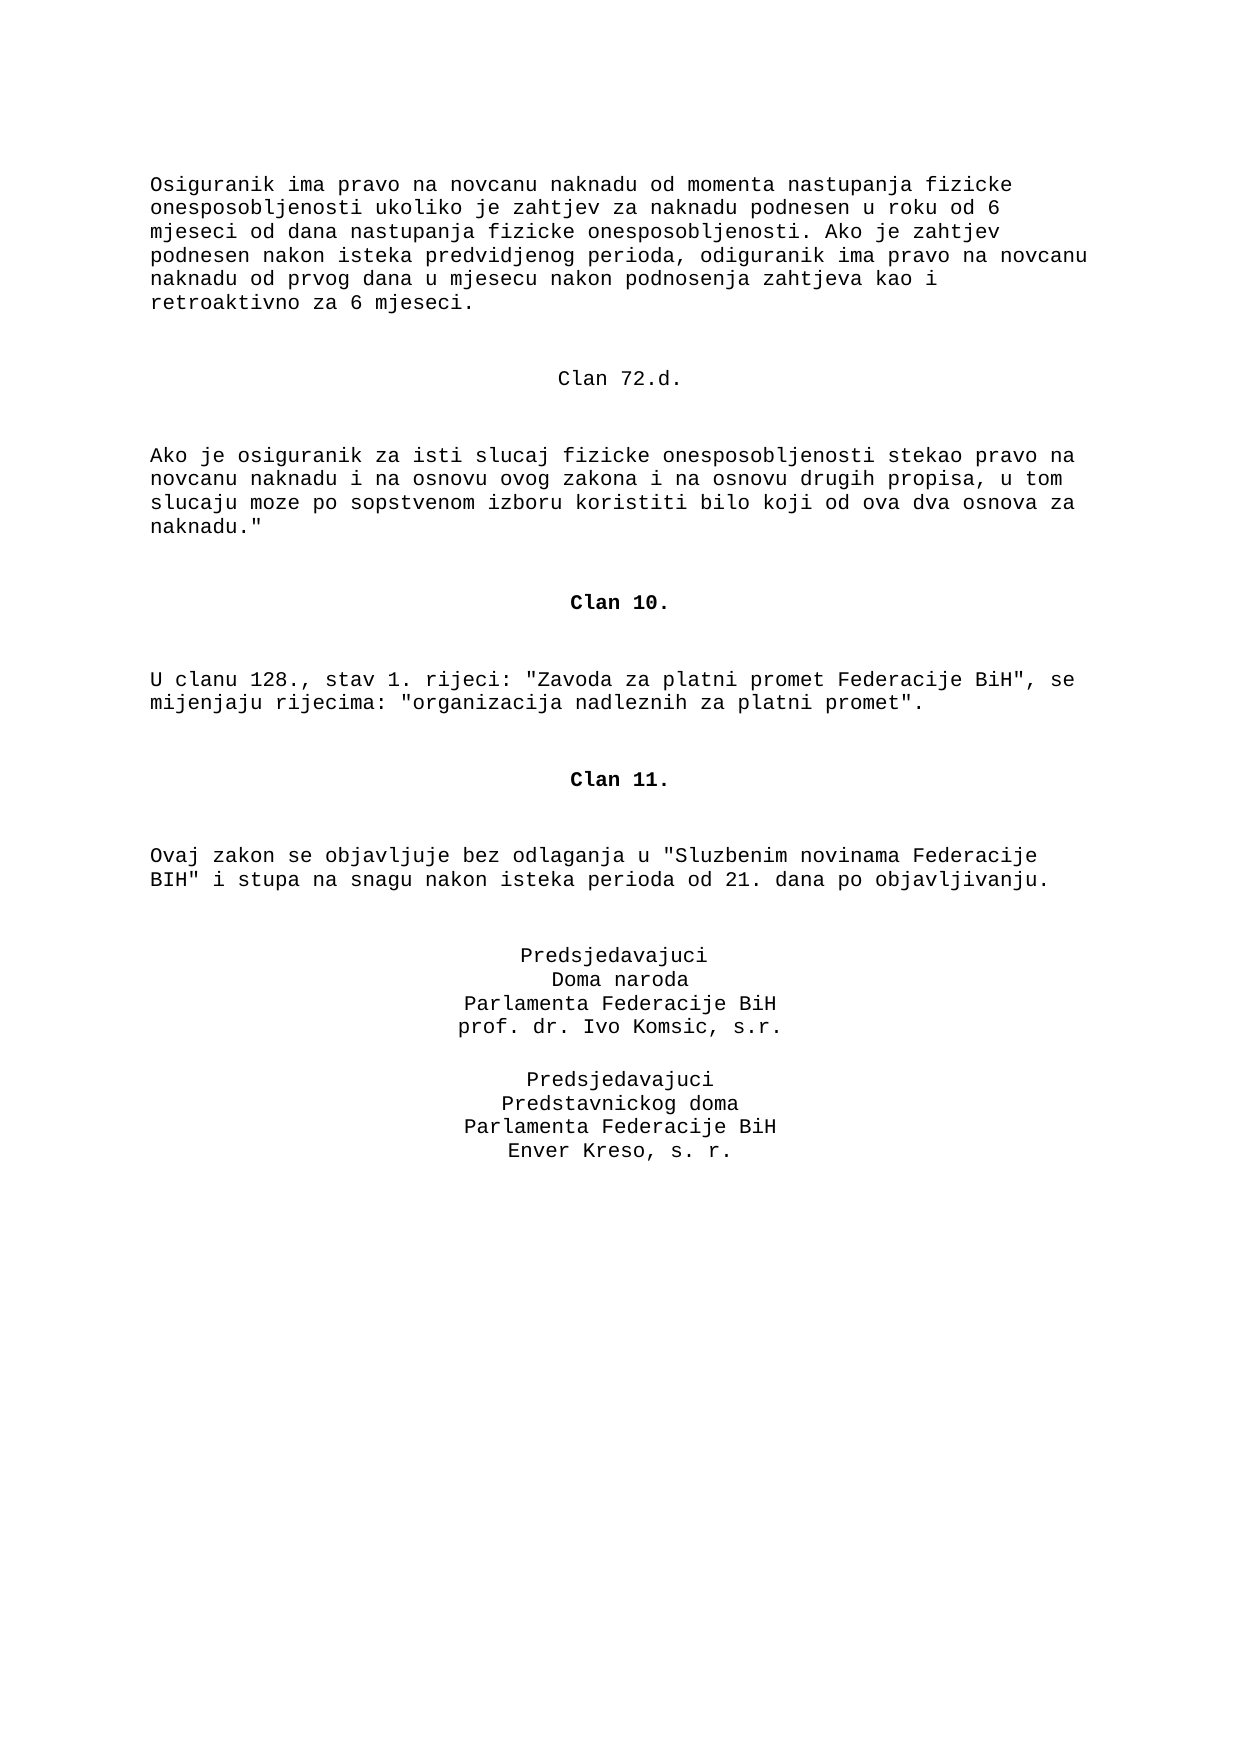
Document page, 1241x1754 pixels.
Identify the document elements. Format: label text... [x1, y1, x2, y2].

text Ako je osiguranik za isti slucaj fizicke onesposobljenosti stekao pravo na novcanu naknadu i na osnovu ovog zakona i na osnovu drugih propisa, u tom slucaju moze po sopstvenom izboru koristiti bilo koji od ova dva osnova za naknadu." [150, 421, 1090, 539]
text Predsjedavajuci Doma naroda Parlamenta Federacije BiH prof. dr. Ivo Komsic, s.r. [150, 922, 1090, 1040]
text Predsjedavajuci Predstavnickog doma Parlamenta Federacije BiH Enver Kreso, s. r. [150, 1069, 1090, 1164]
text U clanu 128., stav 1. rijeci: "Zavoda za platni promet Federacije BiH", se mijenjaju rijecima: "organizacija nadleznih za platni promet". [150, 645, 1090, 716]
text Clan 72.d. [150, 345, 1090, 392]
text Osiguranik ima pravo na novcanu naknadu od momenta nastupanja fizicke onesposobljenosti ukoliko je zahtjev za naknadu podnesen u roku od 6 mjeseci od dana nastupanja fizicke onesposobljenosti. Ako je zahtjev podnesen nakon isteka predvidjenog perioda, odiguranik ima pravo na novcanu naknadu od prvog dana u mjesecu nakon podnosenja zahtjeva kao i retroaktivno za 6 mjeseci. [150, 150, 1090, 316]
text Ovaj zakon se objavljuje bez odlaganja u "Sluzbenim novinama Federacije BIH" i stupa na snagu nakon isteka perioda od 21. dana po objavljivanju. [150, 822, 1090, 892]
text Clan 10. [150, 568, 1090, 616]
text Clan 11. [150, 745, 1090, 792]
